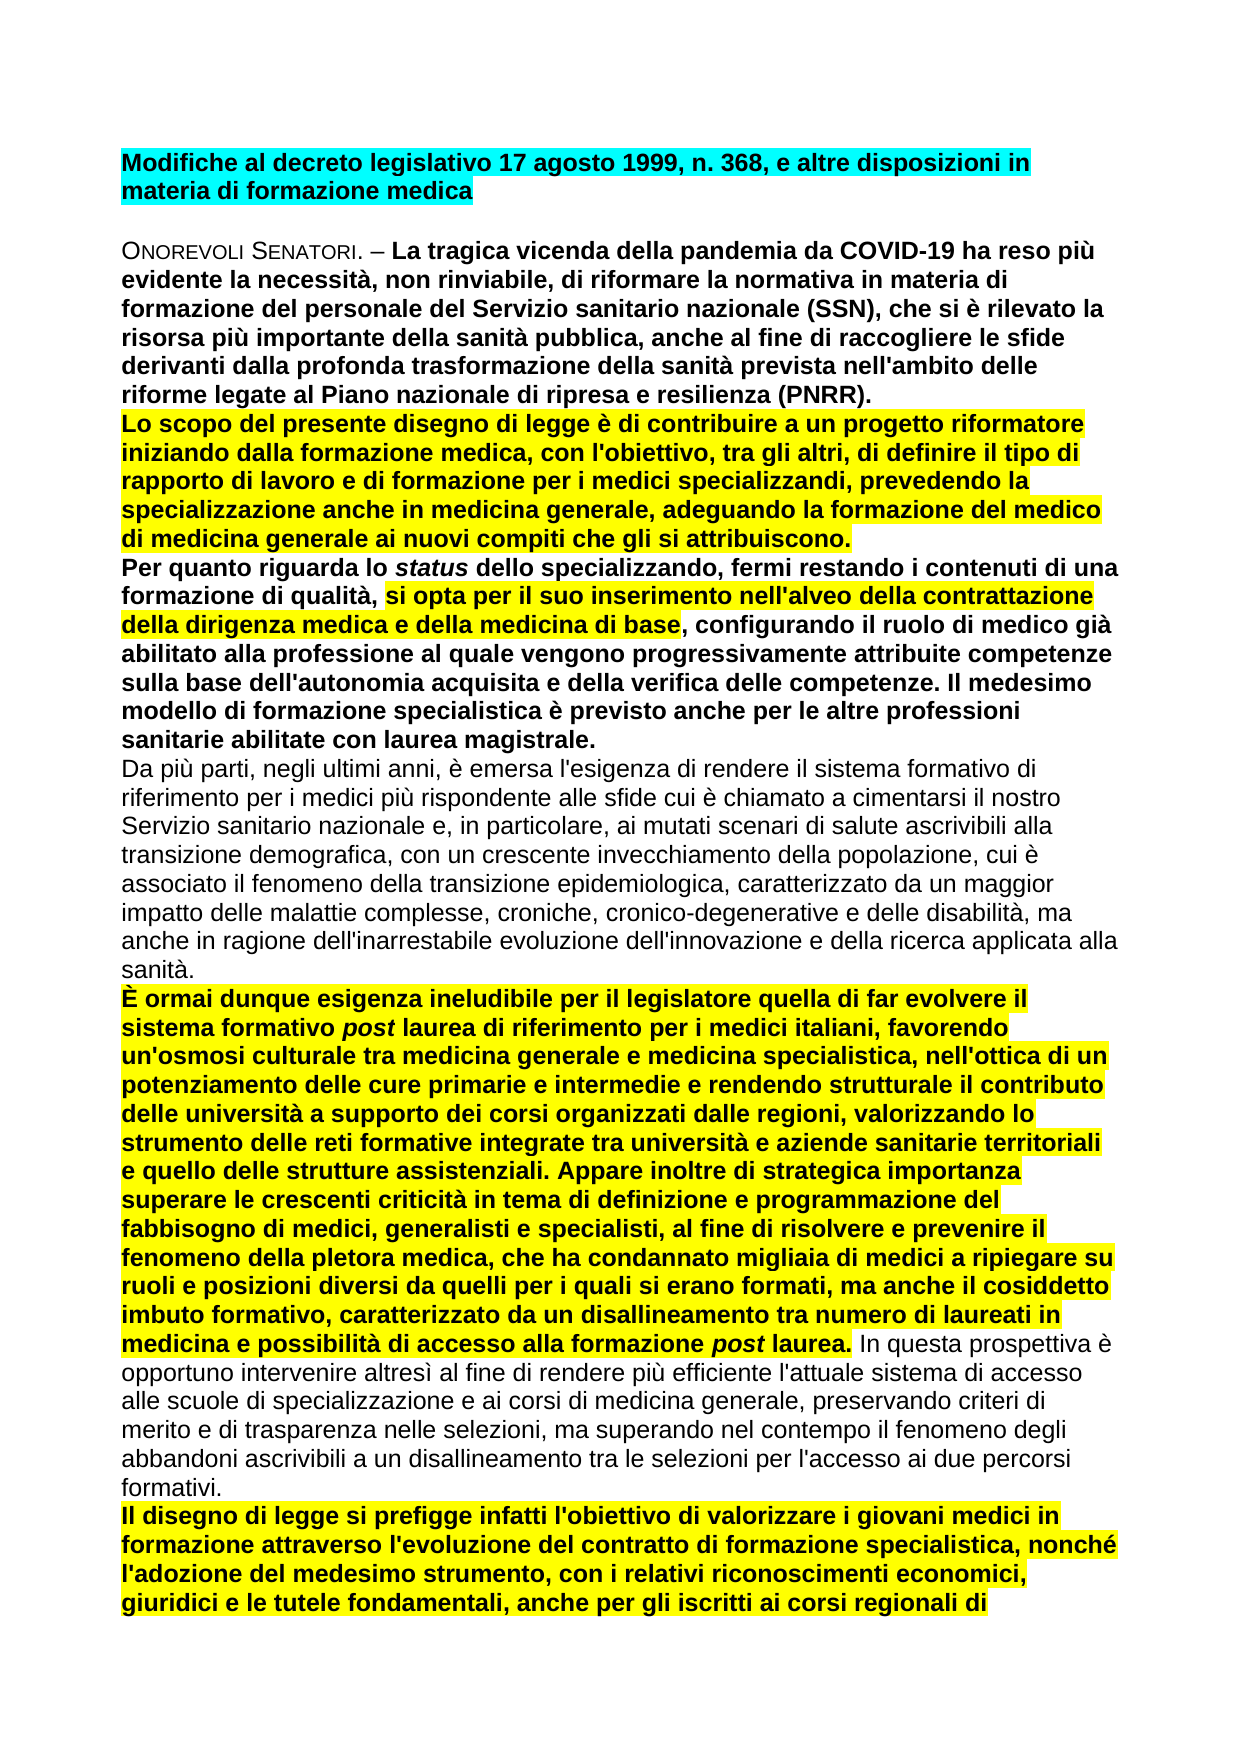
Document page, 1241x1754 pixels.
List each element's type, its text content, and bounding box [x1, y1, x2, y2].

text Modifiche al decreto legislativo 17 agosto 1999, n. 368, e altre disposizioni in materia di formazione medica [473, 148, 1122, 205]
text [121, 236, 1122, 1616]
